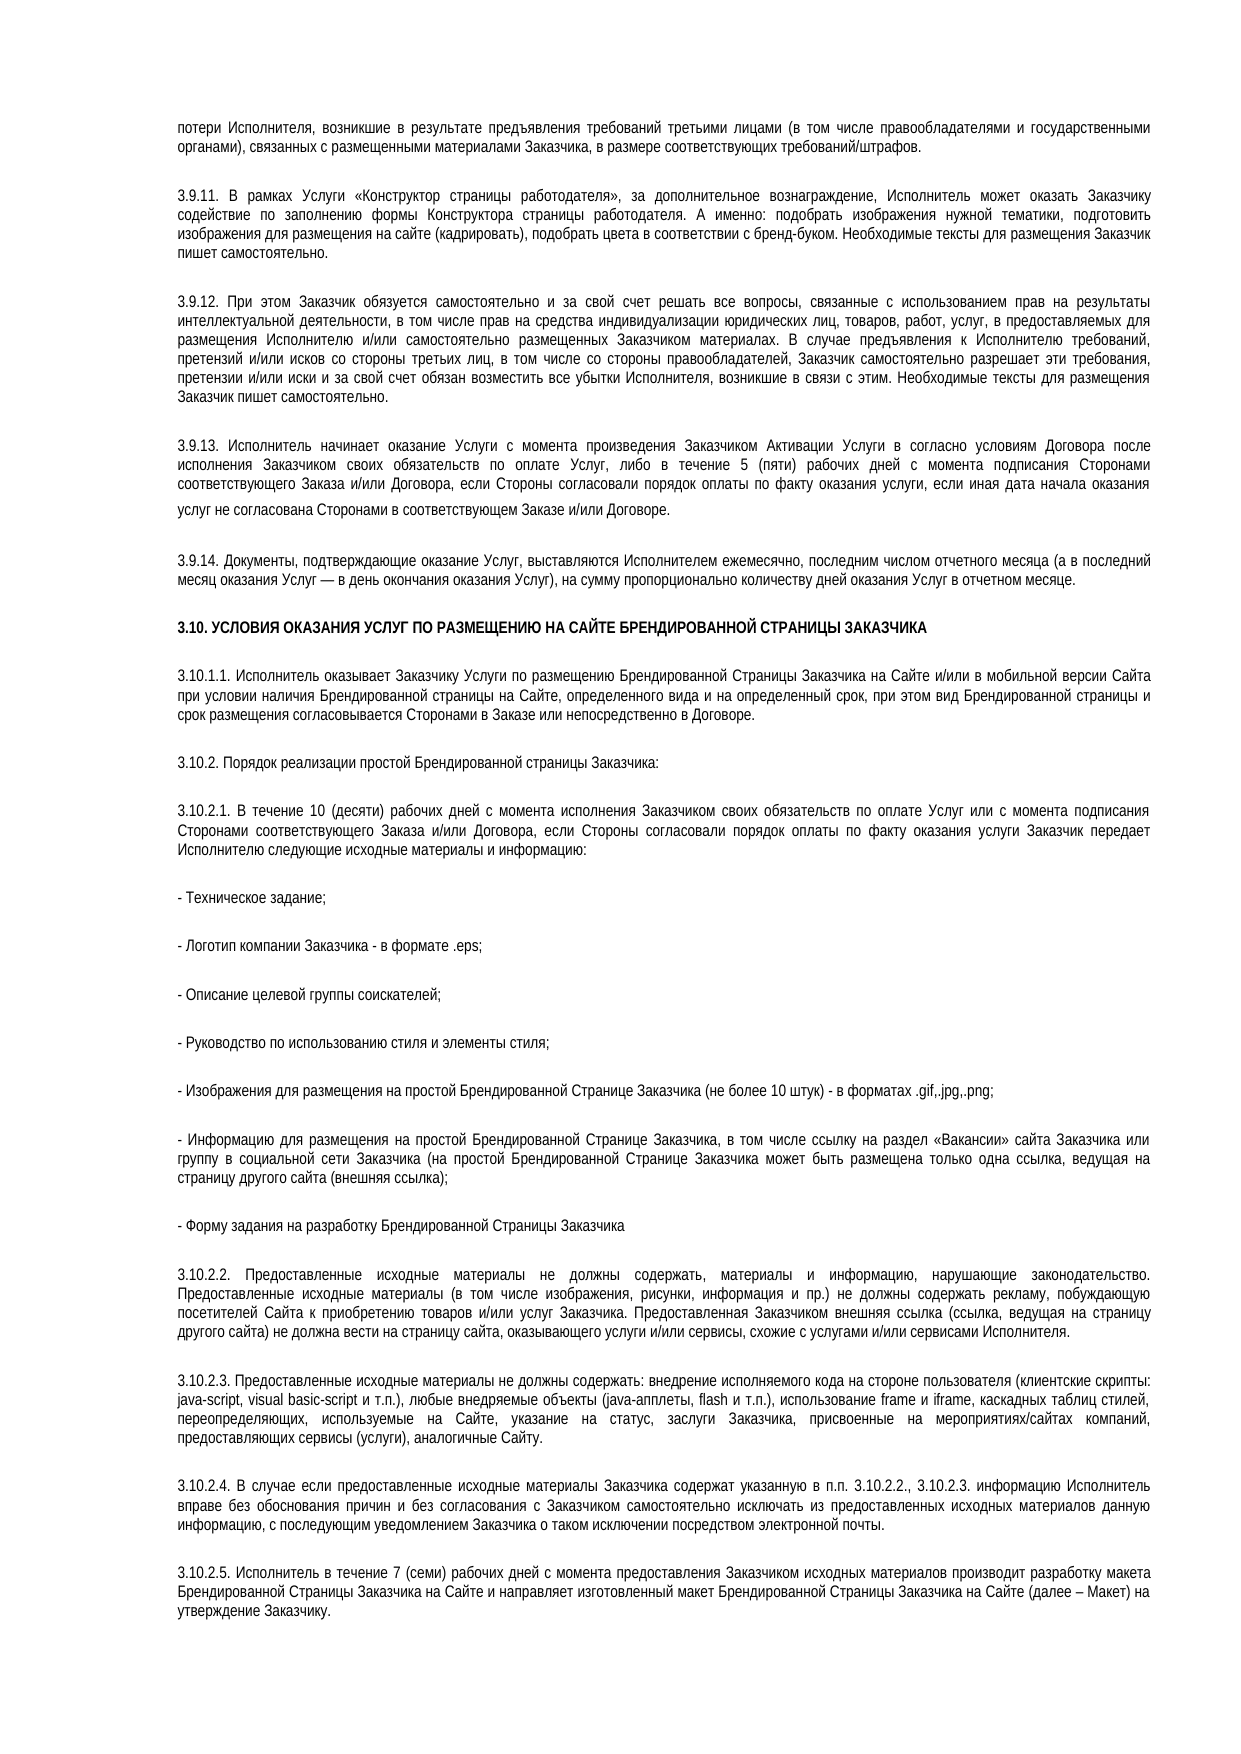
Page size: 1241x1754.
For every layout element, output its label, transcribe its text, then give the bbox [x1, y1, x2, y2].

text 3.10.2.5. Исполнитель в течение 7 (семи) рабочих дней с момента предоставления Заказчиком исходных материалов производит разработку макета Брендированной Страницы Заказчика на Сайте и направляет изготовленный макет Брендированной Страницы Заказчика на Сайте (далее – Макет) на утверждение Заказчику. [177, 1563, 1152, 1620]
text - Информацию для размещения на простой Брендированной Странице Заказчика, в том числе ссылку на раздел «Вакансии» сайта Заказчика или группу в социальной сети Заказчика (на простой Брендированной Странице Заказчика может быть размещена только одна ссылка, ведущая на страницу другого сайта (внешняя ссылка); [177, 1129, 1152, 1187]
text 3.9.13. Исполнитель начинает оказание Услуги с момента произведения Заказчиком Активации Услуги в согласно условиям Договора после исполнения Заказчиком своих обязательств по оплате Услуг, либо в течение 5 (пяти) рабочих дней с момента подписания Сторонами соответствующего Заказа и/или Договора, если Стороны согласовали порядок оплаты по факту оказания услуги, если иная дата начала оказания услуг не согласована Сторонами в соответствующем Заказе и/или Договоре. [177, 436, 1152, 521]
text 3.10.2.3. Предоставленные исходные материалы не должны содержать: внедрение исполняемого кода на стороне пользователя (клиентские скрипты: java-script, visual basic-script и т.п.), любые внедряемые объекты (java-апплеты, flash и т.п.), использование frame и iframe, каскадных таблиц стилей, переопределяющих, используемые на Сайте, указание на статус, заслуги Заказчика, присвоенные на мероприятиях/сайтах компаний, предоставляющих сервисы (услуги), аналогичные Сайту. [177, 1370, 1152, 1447]
text - Изображения для размещения на простой Брендированной Странице Заказчика (не более 10 штук) - в форматах .gif,.jpg,.png; [177, 1081, 1152, 1100]
text 3.10.2.4. В случае если предоставленные исходные материалы Заказчика содержат указанную в п.п. 3.10.2.2., 3.10.2.3. информацию Исполнитель вправе без обоснования причин и без согласования с Заказчиком самостоятельно исключать из предоставленных исходных материалов данную информацию, с последующим уведомлением Заказчика о таком исключении посредством электронной почты. [177, 1476, 1152, 1534]
text 3.9.14. Документы, подтверждающие оказание Услуг, выставляются Исполнителем ежемесячно, последним числом отчетного месяца (а в последний месяц оказания Услуг — в день окончания оказания Услуг), на сумму пропорционально количеству дней оказания Услуг в отчетном месяце. [177, 550, 1152, 589]
text - Форму задания на разработку Брендированной Страницы Заказчика [177, 1216, 1152, 1235]
text 3.9.12. При этом Заказчик обязуется самостоятельно и за свой счет решать все вопросы, связанные с использованием прав на результаты интеллектуальной деятельности, в том числе прав на средства индивидуализации юридических лиц, товаров, работ, услуг, в предоставляемых для размещения Исполнителю и/или самостоятельно размещенных Заказчиком материалах. В случае предъявления к Исполнителю требований, претензий и/или исков со стороны третьих лиц, в том числе со стороны правообладателей, Заказчик самостоятельно разрешает эти требования, претензии и/или иски и за свой счет обязан возместить все убытки Исполнителя, возникшие в связи с этим. Необходимые тексты для размещения Заказчик пишет самостоятельно. [177, 291, 1152, 406]
text 3.9.11. В рамках Услуги «Конструктор страницы работодателя», за дополнительное вознаграждение, Исполнитель может оказать Заказчику содействие по заполнению формы Конструктора страницы работодателя. А именно: подобрать изображения нужной тематики, подготовить изображения для размещения на сайте (кадрировать), подобрать цвета в соответствии с бренд-буком. Необходимые тексты для размещения Заказчик пишет самостоятельно. [177, 186, 1152, 262]
text 3.10.2.1. В течение 10 (десяти) рабочих дней с момента исполнения Заказчиком своих обязательств по оплате Услуг или с момента подписания Сторонами соответствующего Заказа и/или Договора, если Стороны согласовали порядок оплаты по факту оказания услуги Заказчик передает Исполнителю следующие исходные материалы и информацию: [177, 801, 1152, 859]
text 3.10. УСЛОВИЯ ОКАЗАНИЯ УСЛУГ ПО РАЗМЕЩЕНИЮ НА САЙТЕ БРЕНДИРОВАННОЙ СТРАНИЦЫ ЗАКАЗЧИКА [177, 618, 1152, 637]
text - Логотип компании Заказчика - в формате .eps; [177, 936, 1152, 955]
text - Описание целевой группы соискателей; [177, 984, 1152, 1004]
text - Руководство по использованию стиля и элементы стиля; [177, 1033, 1152, 1052]
text 3.10.2.2. Предоставленные исходные материалы не должны содержать, материалы и информацию, нарушающие законодательство. Предоставленные исходные материалы (в том числе изображения, рисунки, информация и пр.) не должны содержать рекламу, побуждающую посетителей Сайта к приобретению товаров и/или услуг Заказчика. Предоставленная Заказчиком внешняя ссылка (ссылка, ведущая на страницу другого сайта) не должна вести на страницу сайта, оказывающего услуги и/или сервисы, схожие с услугами и/или сервисами Исполнителя. [177, 1264, 1152, 1341]
text - Техническое задание; [177, 888, 1152, 907]
text 3.10.2. Порядок реализации простой Брендированной страницы Заказчика: [177, 753, 1152, 772]
text 3.10.1.1. Исполнитель оказывает Заказчику Услуги по размещению Брендированной Страницы Заказчика на Сайте и/или в мобильной версии Сайта при условии наличия Брендированной страницы на Сайте, определенного вида и на определенный срок, при этом вид Брендированной страницы и срок размещения согласовывается Сторонами в Заказе или непосредственно в Договоре. [177, 666, 1152, 724]
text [177, 118, 1152, 156]
